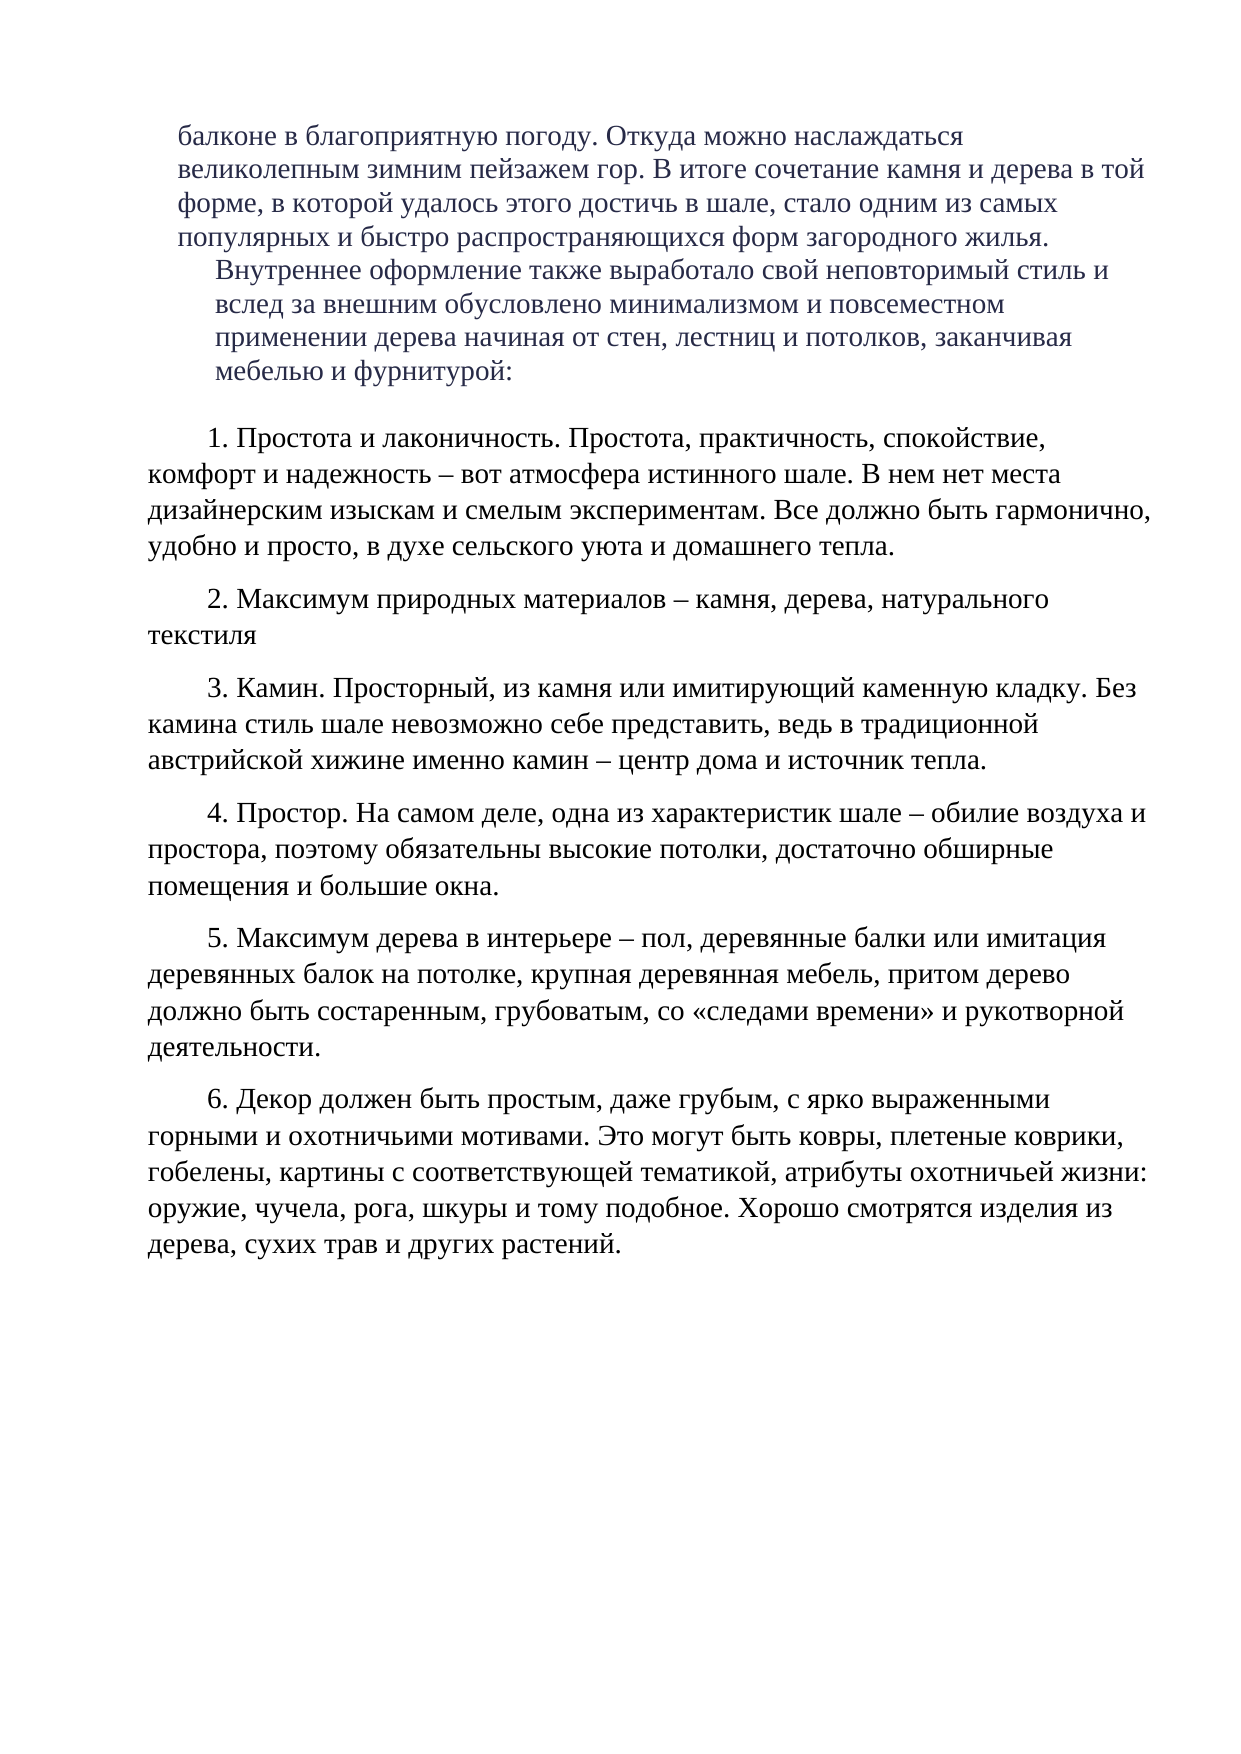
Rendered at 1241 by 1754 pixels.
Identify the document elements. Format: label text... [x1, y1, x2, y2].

text 5. Максимум дерева в интерьере – пол, деревянные балки или имитация деревянных балок на потолке, крупная деревянная мебель, притом дерево должно быть состаренным, грубоватым, со «следами времени» и рукотворной деятельности. [148, 920, 1152, 1062]
text Внутреннее оформление также выработало свой неповторимый стиль и вслед за внешним обусловлено минимализмом и повсеместном применении дерева начиная от стен, лестниц и потолков, заканчивая мебелью и фурнитурой: [215, 252, 1152, 386]
text 1. Простота и лаконичность. Простота, практичность, спокойствие, комфорт и надежность – вот атмосфера истинного шале. В нем нет места дизайнерским изыскам и смелым экспериментам. Все должно быть гармонично, удобно и просто, в духе сельского уюта и домашнего тепла. [148, 420, 1152, 562]
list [148, 118, 1152, 252]
text 2. Максимум природных материалов – камня, дерева, натурального текстиля [148, 581, 1152, 651]
text 6. Декор должен быть простым, даже грубым, с ярко выраженными горными и охотничьими мотивами. Это могут быть ковры, плетеные коврики, гобелены, картины с соответствующей тематикой, атрибуты охотничьей жизни: оружие, чучела, рога, шкуры и тому подобное. Хорошо смотрятся изделия из дерева, сухих трав и других растений. [148, 1082, 1152, 1260]
text 4. Простор. На самом деле, одна из характеристик шале – обилие воздуха и простора, поэтому обязательны высокие потолки, достаточно обширные помещения и большие окна. [148, 795, 1152, 901]
text 3. Камин. Просторный, из камня или имитирующий каменную кладку. Без камина стиль шале невозможно себе представить, ведь в традиционной австрийской хижине именно камин – центр дома и источник тепла. [148, 670, 1152, 776]
